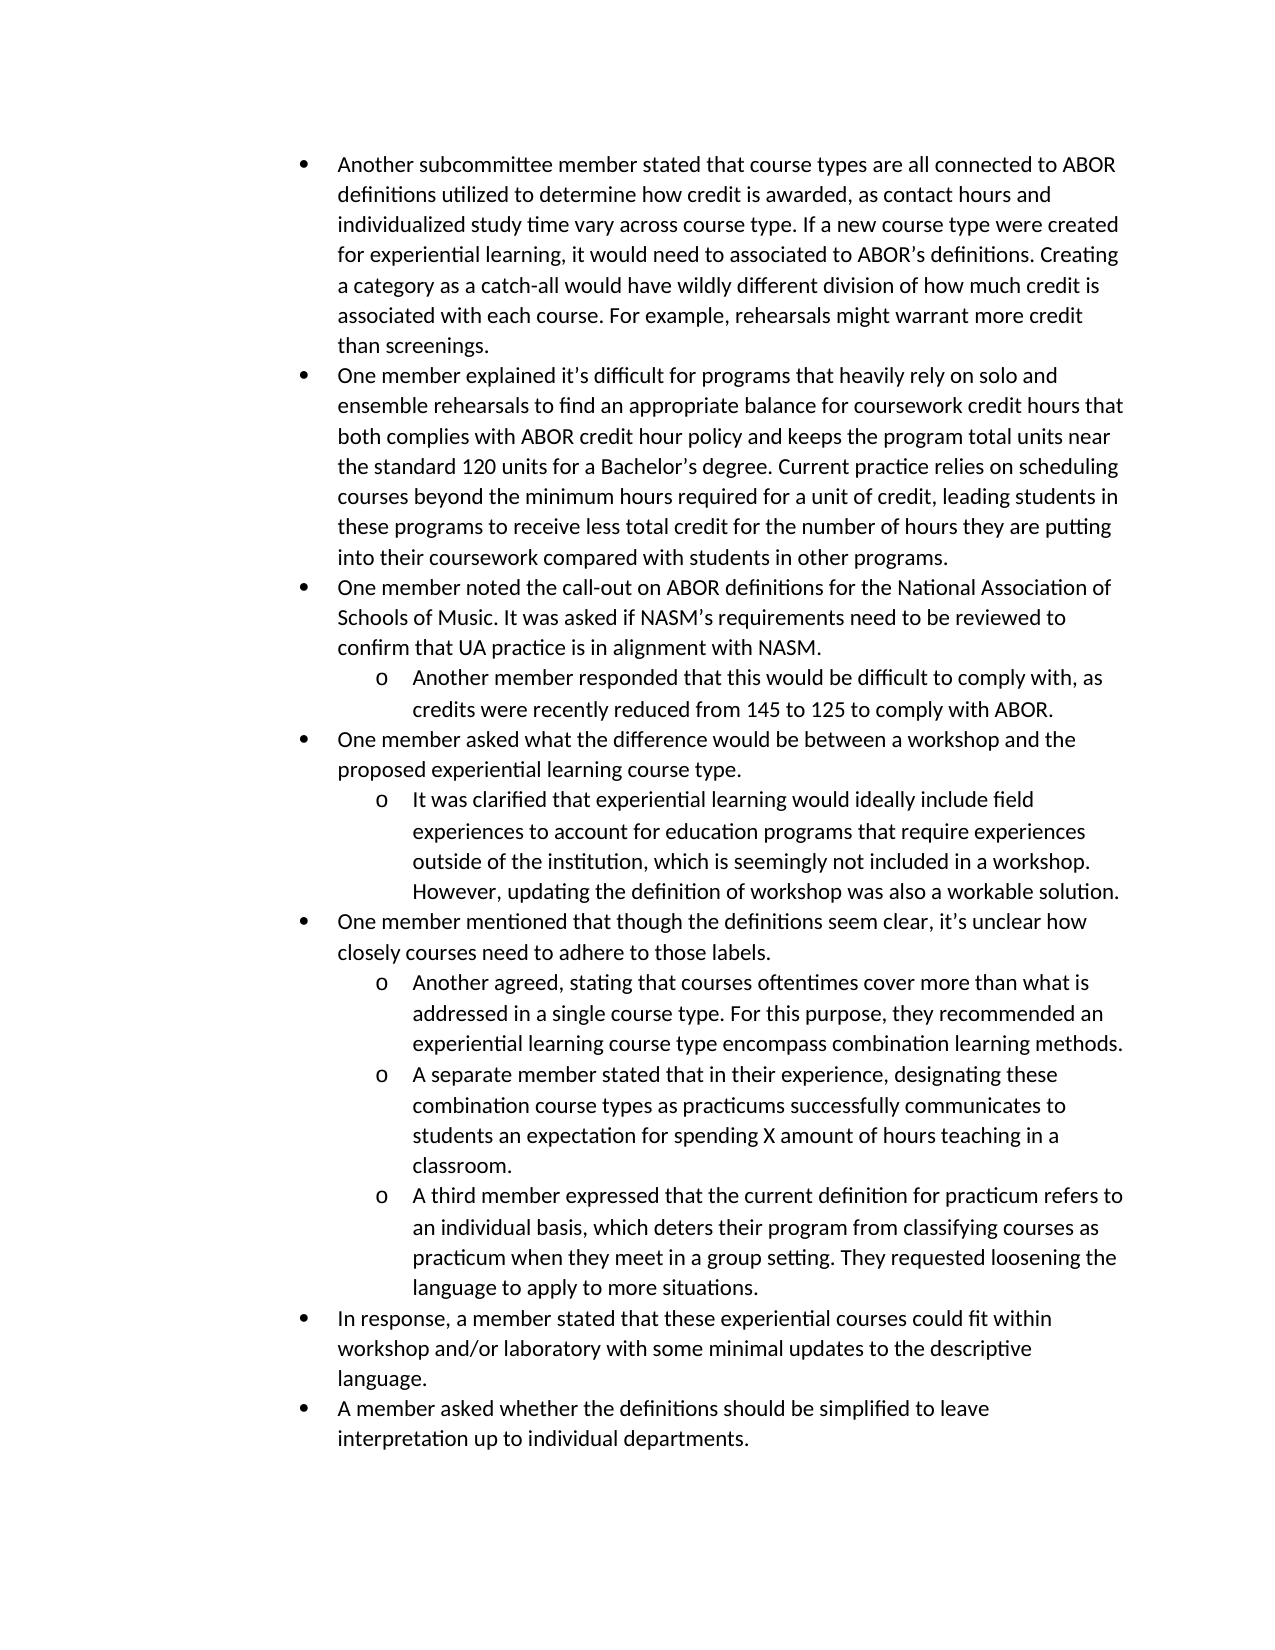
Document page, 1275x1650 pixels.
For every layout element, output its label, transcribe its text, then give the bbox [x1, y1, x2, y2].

list One member explained it’s difficult for programs that heavily rely on solo and ensemble rehearsals to find an appropriate balance for coursework credit hours that both complies with ABOR credit hour policy and keeps the program total units near the standard 120 units for a Bachelor’s degree. Current practice relies on scheduling courses beyond the minimum hours required for a unit of credit, leading students in these programs to receive less total credit for the number of hours they are putting into their coursework compared with students in other programs. [300, 361, 1125, 571]
list Another agreed, stating that courses oftentimes cover more than what is addressed in a single course type. For this purpose, they recommended an experiential learning course type encompass combination learning methods. [375, 968, 1125, 1057]
list Another subcommittee member stated that course types are all connected to ABOR definitions utilized to determine how credit is awarded, as contact hours and individualized study time vary across course type. If a new course type were created for experiential learning, it would need to associated to ABOR’s definitions. Creating a category as a catch-all would have wildly different division of how much credit is associated with each course. For example, rehearsals might warrant more credit than screenings. [300, 150, 1125, 359]
list It was clarified that experiential learning would ideally include field experiences to account for education programs that require experiences outside of the institution, which is seemingly not included in a workshop. However, updating the definition of workshop was also a workable solution. [375, 786, 1125, 905]
list A member asked whether the definitions should be simplified to leave interpretation up to individual departments. [300, 1394, 1125, 1452]
list Another member responded that this would be difficult to comply with, as credits were recently reduced from 145 to 125 to comply with ABOR. [375, 663, 1125, 723]
list In response, a member stated that these experiential courses could fit within workshop and/or laboratory with some minimal updates to the descriptive language. [300, 1304, 1125, 1392]
list One member asked what the difference would be between a workshop and the proposed experiential learning course type. [300, 725, 1125, 783]
list A third member expressed that the current definition for practicum refers to an individual basis, which deters their program from classifying courses as practicum when they meet in a group setting. They requested loosening the language to apply to more situations. [375, 1182, 1125, 1301]
list One member mentioned that though the definitions seem clear, it’s unclear how closely courses need to adhere to those labels. [300, 907, 1125, 966]
list A separate member stated that in their experience, designating these combination course types as practicums successfully communicates to students an expectation for spending X amount of hours teaching in a classroom. [375, 1060, 1125, 1179]
list One member noted the call-out on ABOR definitions for the National Association of Schools of Music. It was asked if NASM’s requirements need to be reviewed to confirm that UA practice is in alignment with NASM. [300, 573, 1125, 661]
